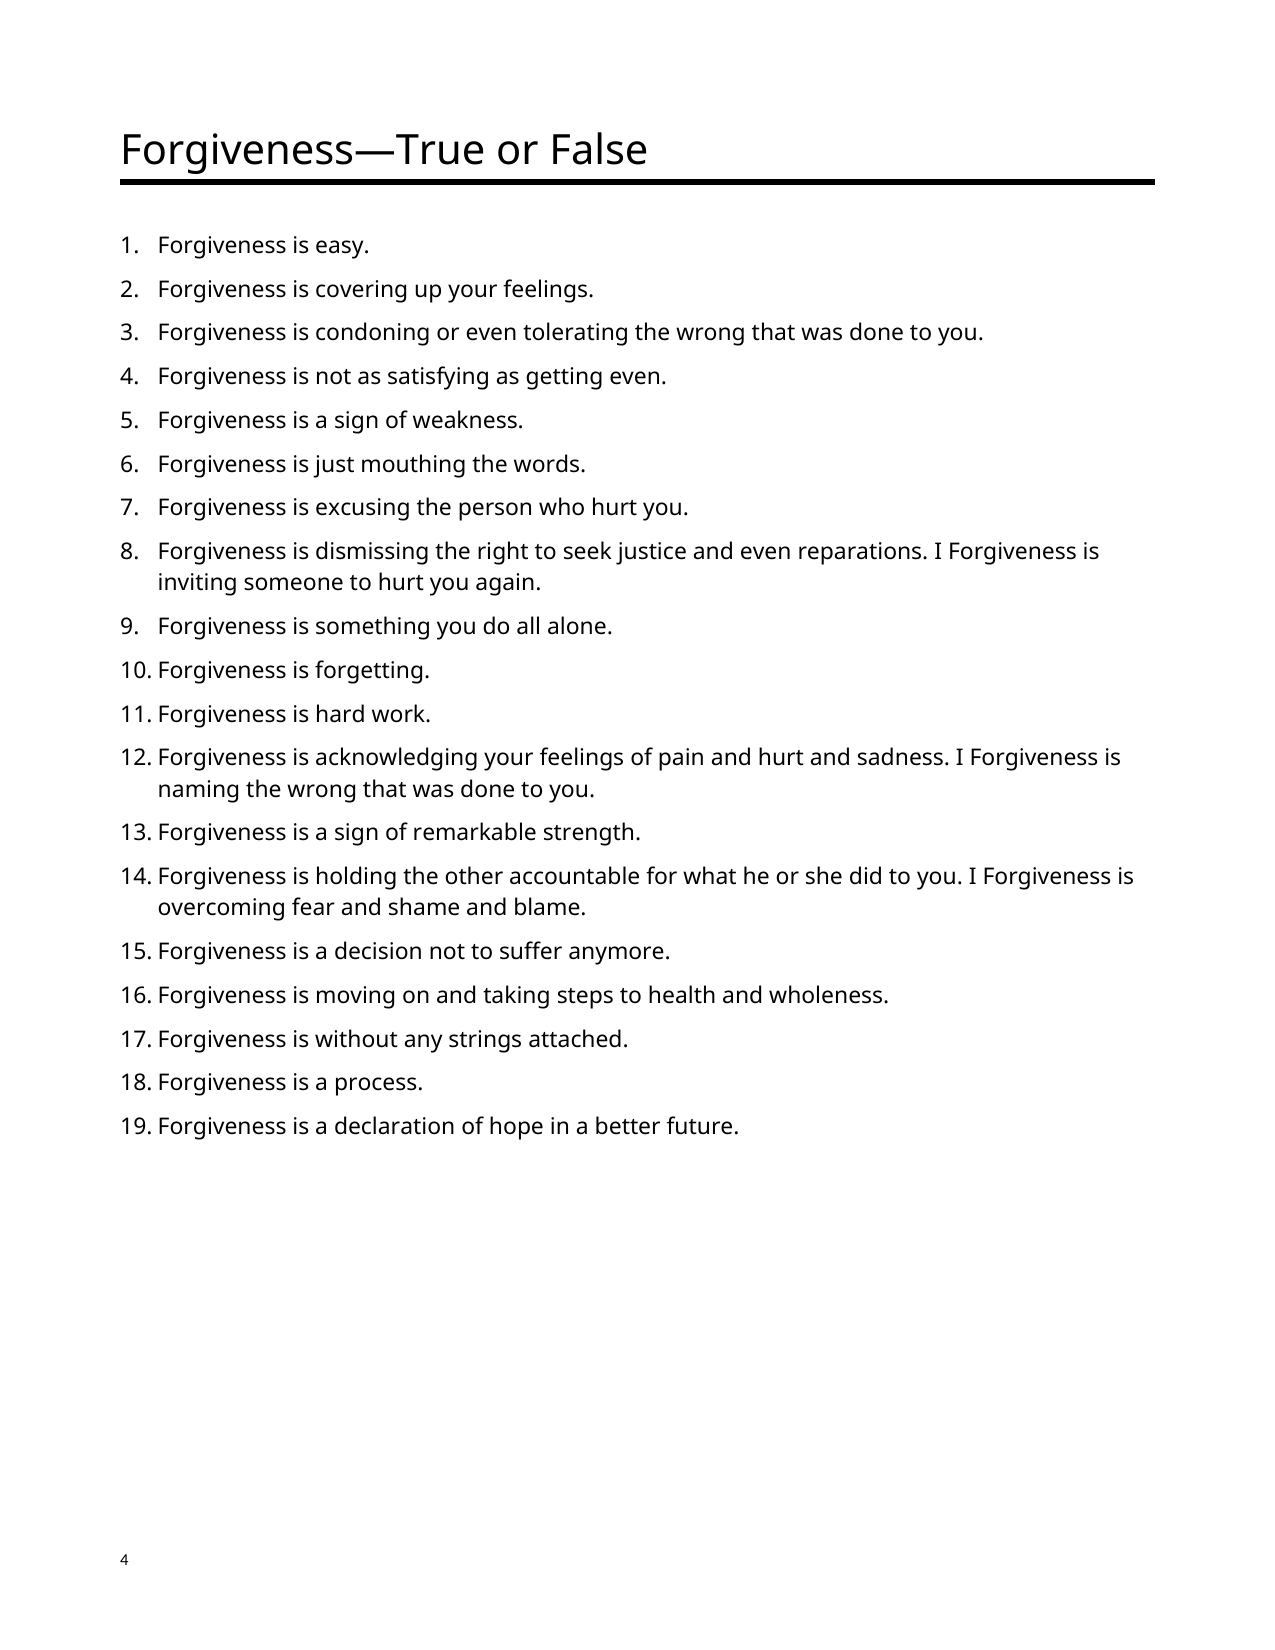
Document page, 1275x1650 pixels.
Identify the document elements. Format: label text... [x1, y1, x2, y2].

list Forgiveness is without any strings attached. [120, 1023, 1155, 1054]
list Forgiveness is dismissing the right to seek justice and even reparations. I Forgiveness is inviting someone to hurt you again. [120, 535, 1155, 598]
list Forgiveness is not as satisfying as getting even. [120, 360, 1155, 391]
list Forgiveness is something you do all alone. [120, 610, 1155, 641]
list Forgiveness is forgetting. [120, 654, 1155, 685]
list Forgiveness is covering up your feelings. [120, 273, 1155, 304]
list Forgiveness is moving on and taking steps to health and wholeness. [120, 979, 1155, 1010]
list Forgiveness is hard work. [120, 698, 1155, 729]
list Forgiveness is a declaration of hope in a better future. [120, 1110, 1155, 1141]
list Forgiveness is a process. [120, 1066, 1155, 1098]
list Forgiveness is holding the other accountable for what he or she did to you. I Forgiveness is overcoming fear and shame and blame. [120, 860, 1155, 923]
subtitle Forgiveness—True or False [120, 120, 1155, 179]
list Forgiveness is excusing the person who hurt you. [120, 491, 1155, 523]
list Forgiveness is a sign of weakness. [120, 404, 1155, 435]
list Forgiveness is a sign of remarkable strength. [120, 816, 1155, 848]
list Forgiveness is acknowledging your feelings of pain and hurt and sadness. I Forgiveness is naming the wrong that was done to you. [120, 741, 1155, 804]
list Forgiveness is a decision not to suffer anymore. [120, 935, 1155, 966]
list Forgiveness is easy. [120, 229, 1155, 260]
list Forgiveness is condoning or even tolerating the wrong that was done to you. [120, 316, 1155, 348]
list Forgiveness is just mouthing the words. [120, 448, 1155, 479]
